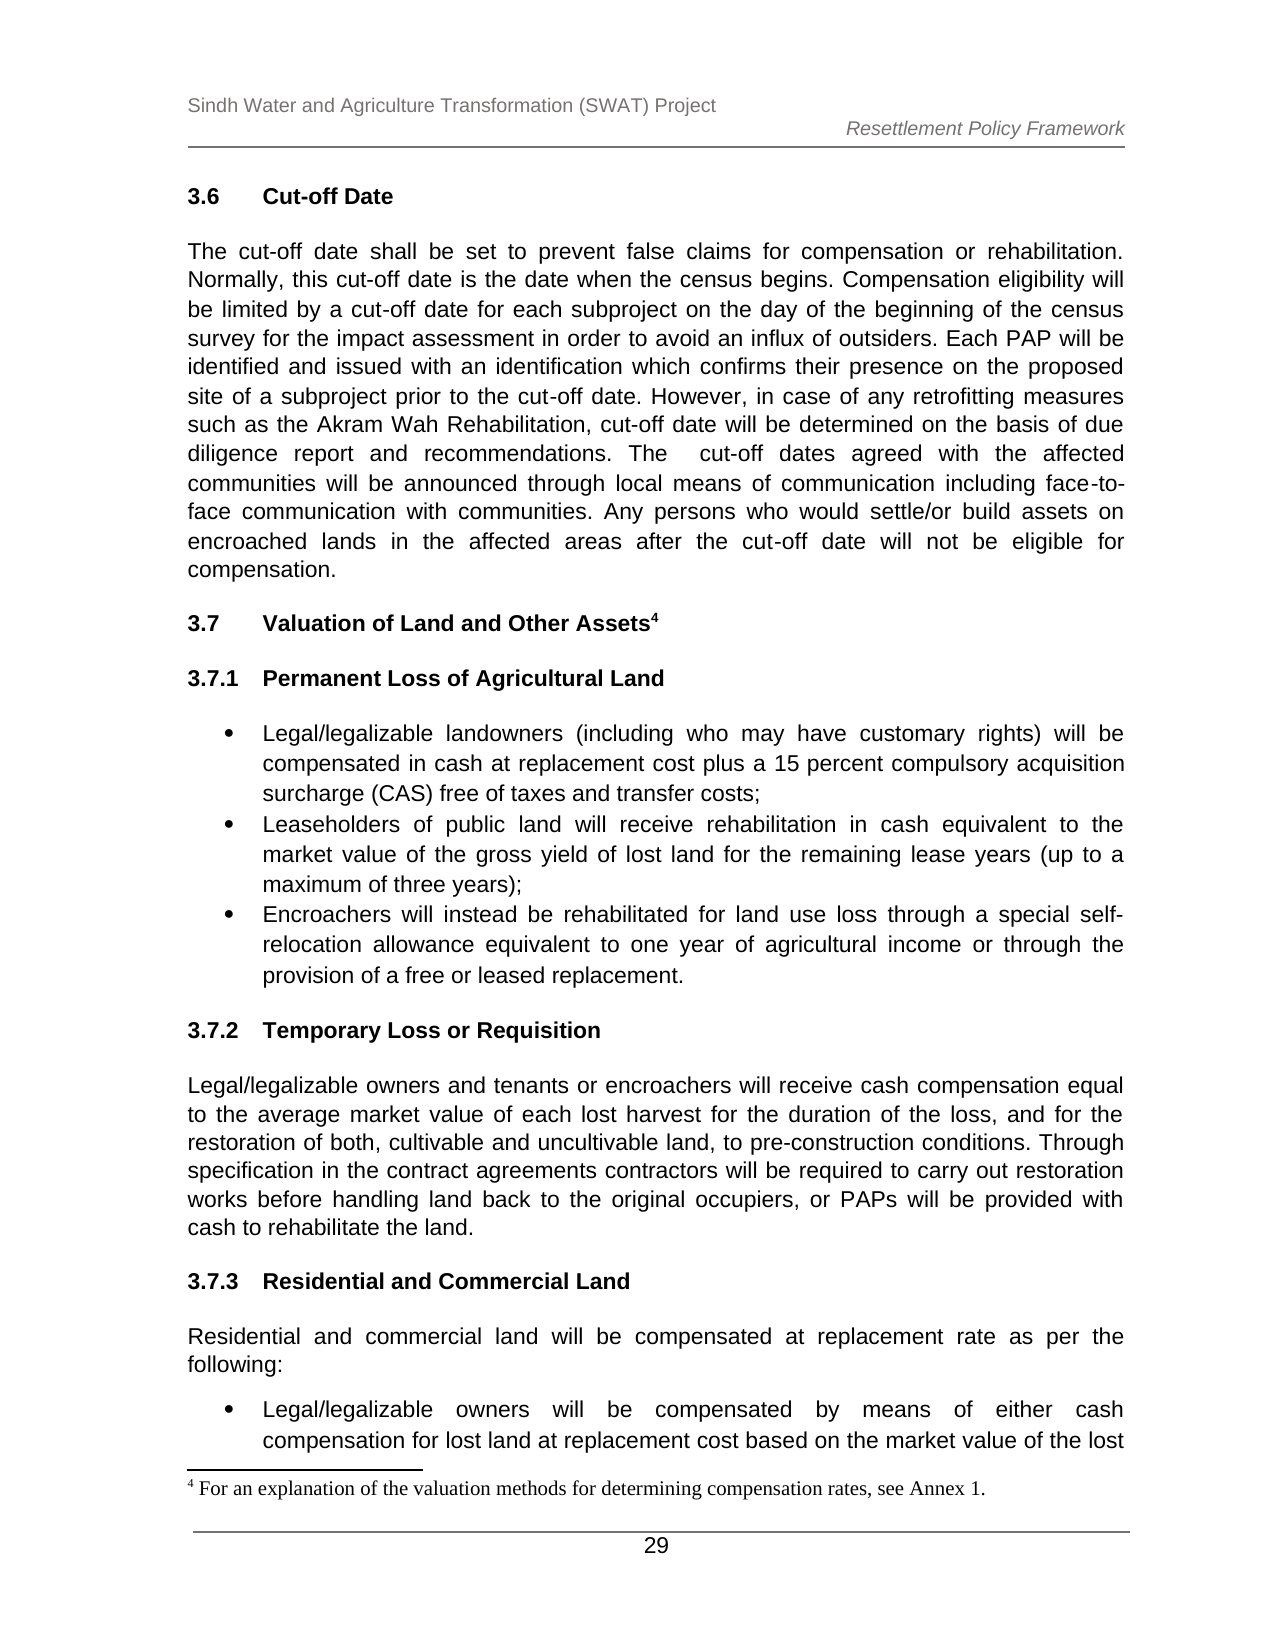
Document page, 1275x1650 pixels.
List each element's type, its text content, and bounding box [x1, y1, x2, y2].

list Legal/legalizable landowners (including who may have customary rights) will be compensated in cash at replacement cost plus a 15 percent compulsory acquisition surcharge (CAS) free of taxes and transfer costs; [225, 720, 1125, 807]
subtitle 3.6 Cut-off Date [187, 183, 1125, 209]
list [225, 1396, 1125, 1453]
subtitle 3.7.3 Residential and Commercial Land [187, 1268, 1125, 1294]
text Legal/legalizable owners and tenants or encroachers will receive cash compensation equal to the average market value of each lost harvest for the duration of the loss, and for the restoration of both, cultivable and uncultivable land, to pre-construction conditions. Through specification in the contract agreements contractors will be required to carry out restoration works before handling land back to the original occupiers, or PAPs will be provided with cash to rehabilitate the land. [187, 1072, 1125, 1241]
subtitle 3.7.2 Temporary Loss or Requisition [187, 1017, 1125, 1043]
text The cut-off date shall be set to prevent false claims for compensation or rehabilitation. Normally, this cut-off date is the date when the census begins. Compensation eligibility will be limited by a cut‐off date for each subproject on the day of the beginning of the census survey for the impact assessment in order to avoid an influx of outsiders. Each PAP will be identified and issued with an identification which confirms their presence on the proposed site of a subproject prior to the cut‐off date. However, in case of any retrofitting measures such as the Akram Wah Rehabilitation, cut-off date will be determined on the basis of due diligence report and recommendations. The cut-off dates agreed with the affected communities will be announced through local means of communication including face‐to‐face communication with communities. Any persons who would settle/or build assets on encroached lands in the affected areas after the cut‐off date will not be eligible for compensation. [187, 238, 1125, 582]
text Residential and commercial land will be compensated at replacement rate as per the following: [187, 1323, 1125, 1378]
list Leaseholders of public land will receive rehabilitation in cash equivalent to the market value of the gross yield of lost land for the remaining lease years (up to a maximum of three years); [225, 811, 1125, 897]
subtitle 3.7.1 Permanent Loss of Agricultural Land [187, 665, 1125, 691]
list Encroachers will instead be rehabilitated for land use loss through a special self-relocation allowance equivalent to one year of agricultural income or through the provision of a free or leased replacement. [225, 901, 1125, 988]
subtitle 3.7 Valuation of Land and Other Assets [187, 609, 1125, 636]
